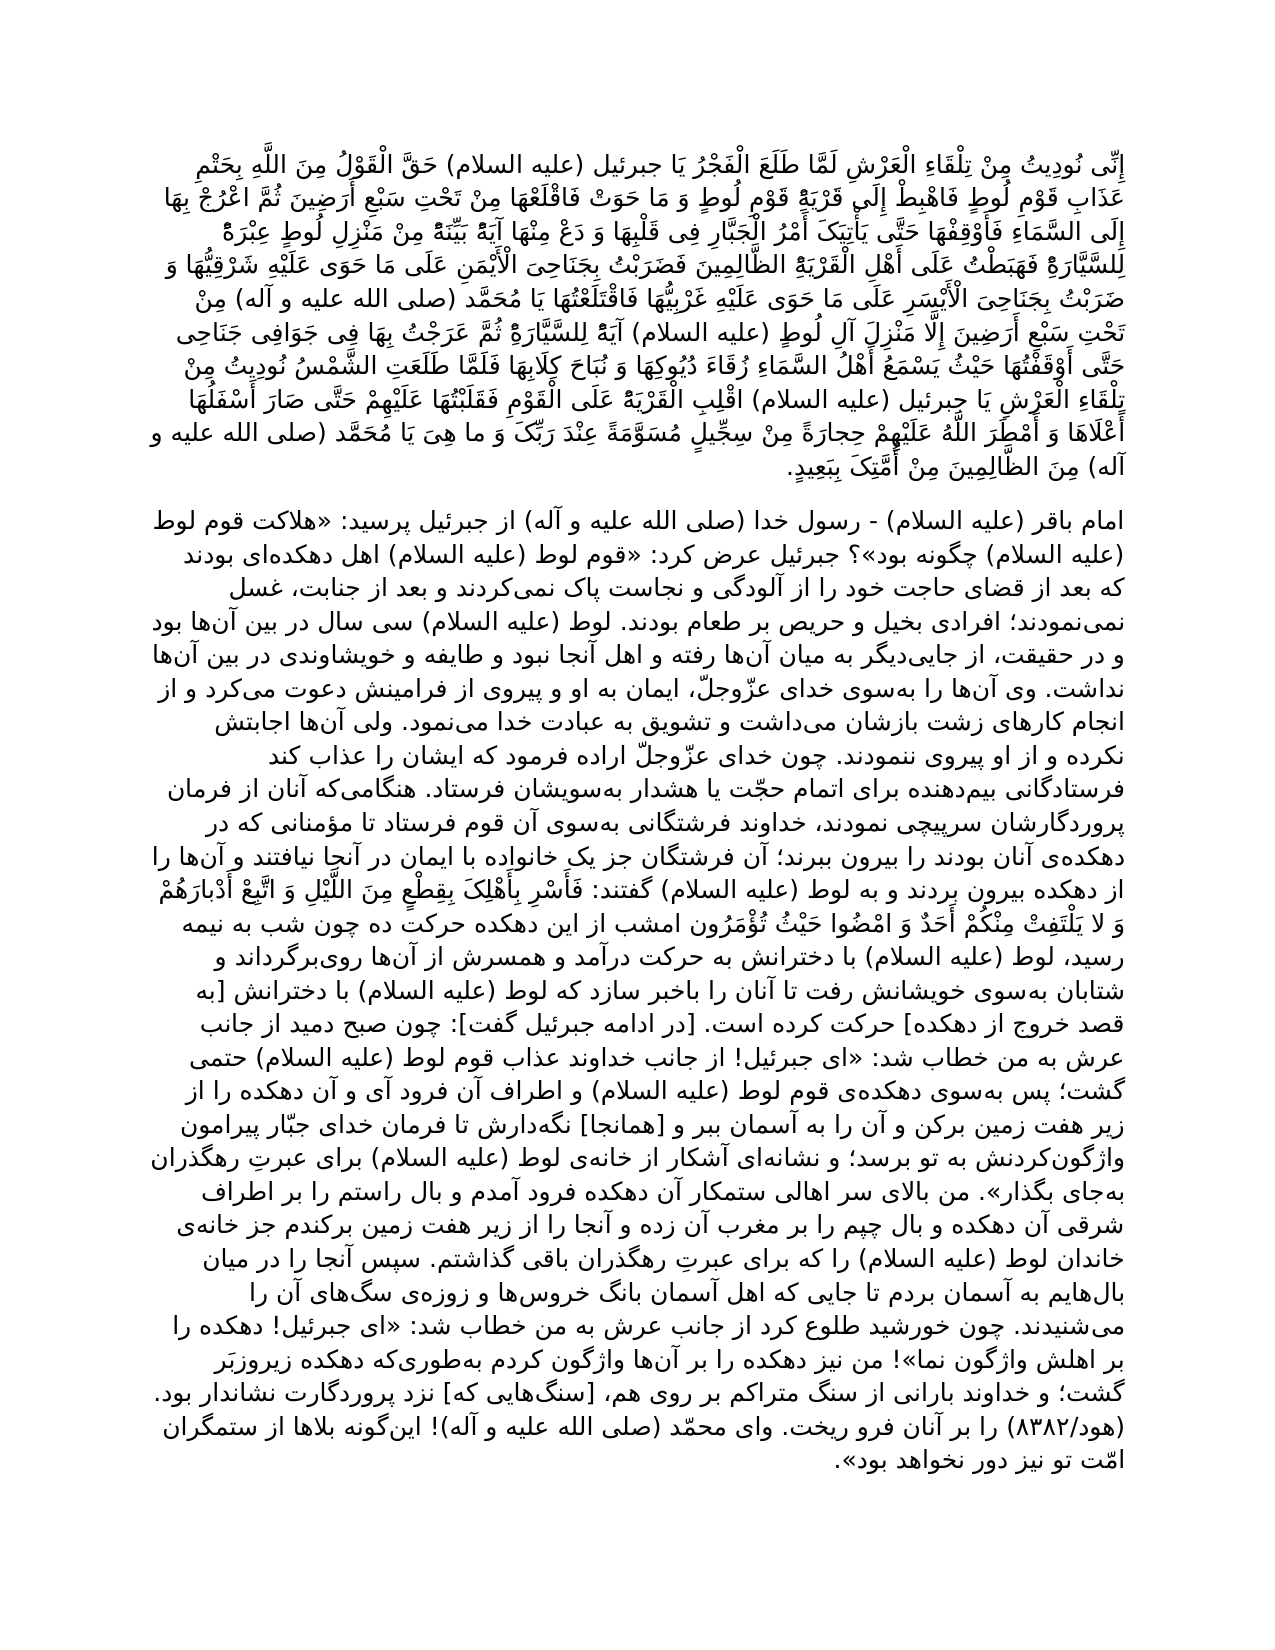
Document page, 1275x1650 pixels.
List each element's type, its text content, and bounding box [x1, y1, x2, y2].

text امام باقر (علیه السلام) - رسول خدا (صلی الله علیه و آله) از جبرئیل پرسید: «هلاکت قوم لوط (علیه السلام) چگونه بود»؟ جبرئیل عرض کرد: «قوم لوط (علیه السلام) اهل دهکده‌ای بودند که بعد از قضای حاجت خود را از آلودگی و نجاست پاک نمی‌کردند و بعد از جنابت، غسل نمی‌نمودند؛ افرادی بخیل و حریص بر طعام بودند. لوط (علیه السلام) سی سال در بین آن‌ها بود و در حقیقت، از جایی‌دیگر به میان آن‌ها رفته و اهل آنجا نبود و طایفه و خویشاوندی در بین آن‌ها نداشت. وی آن‌ها را به‌سوی خدای عزّوجلّ، ایمان به او و پیروی از فرامینش دعوت می‌کرد و از انجام کارهای زشت بازشان می‌داشت و تشویق به عبادت خدا می‌نمود. ولی آن‌ها اجابتش نکرده و از او پیروی ننمودند. چون خدای عزّوجلّ اراده فرمود که ایشان را عذاب کند فرستادگانی بیم‌دهنده برای اتمام حجّت یا هشدار به‌سویشان فرستاد. هنگامی‌که آنان از فرمان پروردگارشان سرپیچی نمودند، خداوند فرشتگانی به‌سوی آن قوم فرستاد تا مؤمنانی که در دهکده‌ی آنان بودند را بیرون ببرند؛ آن فرشتگان جز یک خانواده با ایمان در آنجا نیافتند و آن‌ها را از دهکده بیرون بردند و به لوط (علیه السلام) گفتند: فَأَسْرِ بِأَهْلِکَ بِقِطْعٍ مِنَ اللَّیْلِ وَ اتَّبِعْ أَدْبارَهُمْ وَ لا یَلْتَفِتْ مِنْکُمْ أَحَدٌ وَ امْضُوا حَیْثُ تُؤْمَرُون امشب از این دهکده حرکت ده چون شب به نیمه رسید، لوط (علیه السلام) با دخترانش به حرکت درآمد و همسرش از آن‌ها روی‌برگرداند و شتابان به‌سوی خویشانش رفت تا آنان را باخبر سازد که لوط (علیه السلام) با دخترانش [به قصد خروج از دهکده] حرکت کرده است. [در ادامه جبرئیل گفت]: چون صبح دمید از جانب عرش به من خطاب شد: «ای جبرئیل! از جانب خداوند عذاب قوم لوط (علیه السلام) حتمی گشت؛ پس به‌سوی دهکده‌ی قوم لوط (علیه السلام) و اطراف آن فرود آی و آن دهکده را از زیر هفت زمین برکن و آن را به آسمان ببر و [همانجا] نگه‌دارش تا فرمان خدای جبّار پیرامون واژگون‌کردنش به تو برسد؛ و نشانه‌ای آشکار از خانه‌ی لوط (علیه السلام) برای عبرتِ رهگذران به‌جای بگذار». من بالای سر اهالی ستمکار آن دهکده فرود آمدم و بال راستم را بر اطراف شرقی آن دهکده و بال چپم را بر مغرب آن زده و آنجا را از زیر هفت زمین برکندم جز خانه‌ی خاندان لوط (علیه السلام) را که برای عبرتِ رهگذران باقی گذاشتم. سپس آنجا را در میان بال‌هایم به آسمان بردم تا جایی که اهل آسمان بانگ خروس‌ها و زوزه‌ی سگ‌های آن را می‌شنیدند. چون خورشید طلوع کرد از جانب عرش به من خطاب شد: «ای جبرئیل! دهکده را بر اهلش واژگون نما»! من نیز دهکده را بر آن‌ها واژگون کردم به‌طوری‌که دهکده زیروزبَر گشت؛ و خداوند بارانی از سنگ متراکم بر روی هم، [سنگ‌هایی که] نزد پروردگارت نشاندار بود. (هود/۸۳۸۲) را بر آنان فرو ریخت. وای محمّد (صلی الله علیه و آله)! این‌گونه بلاها از ستمگران امّت تو نیز دور نخواهد بود». [150, 506, 1125, 1474]
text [150, 150, 1125, 481]
